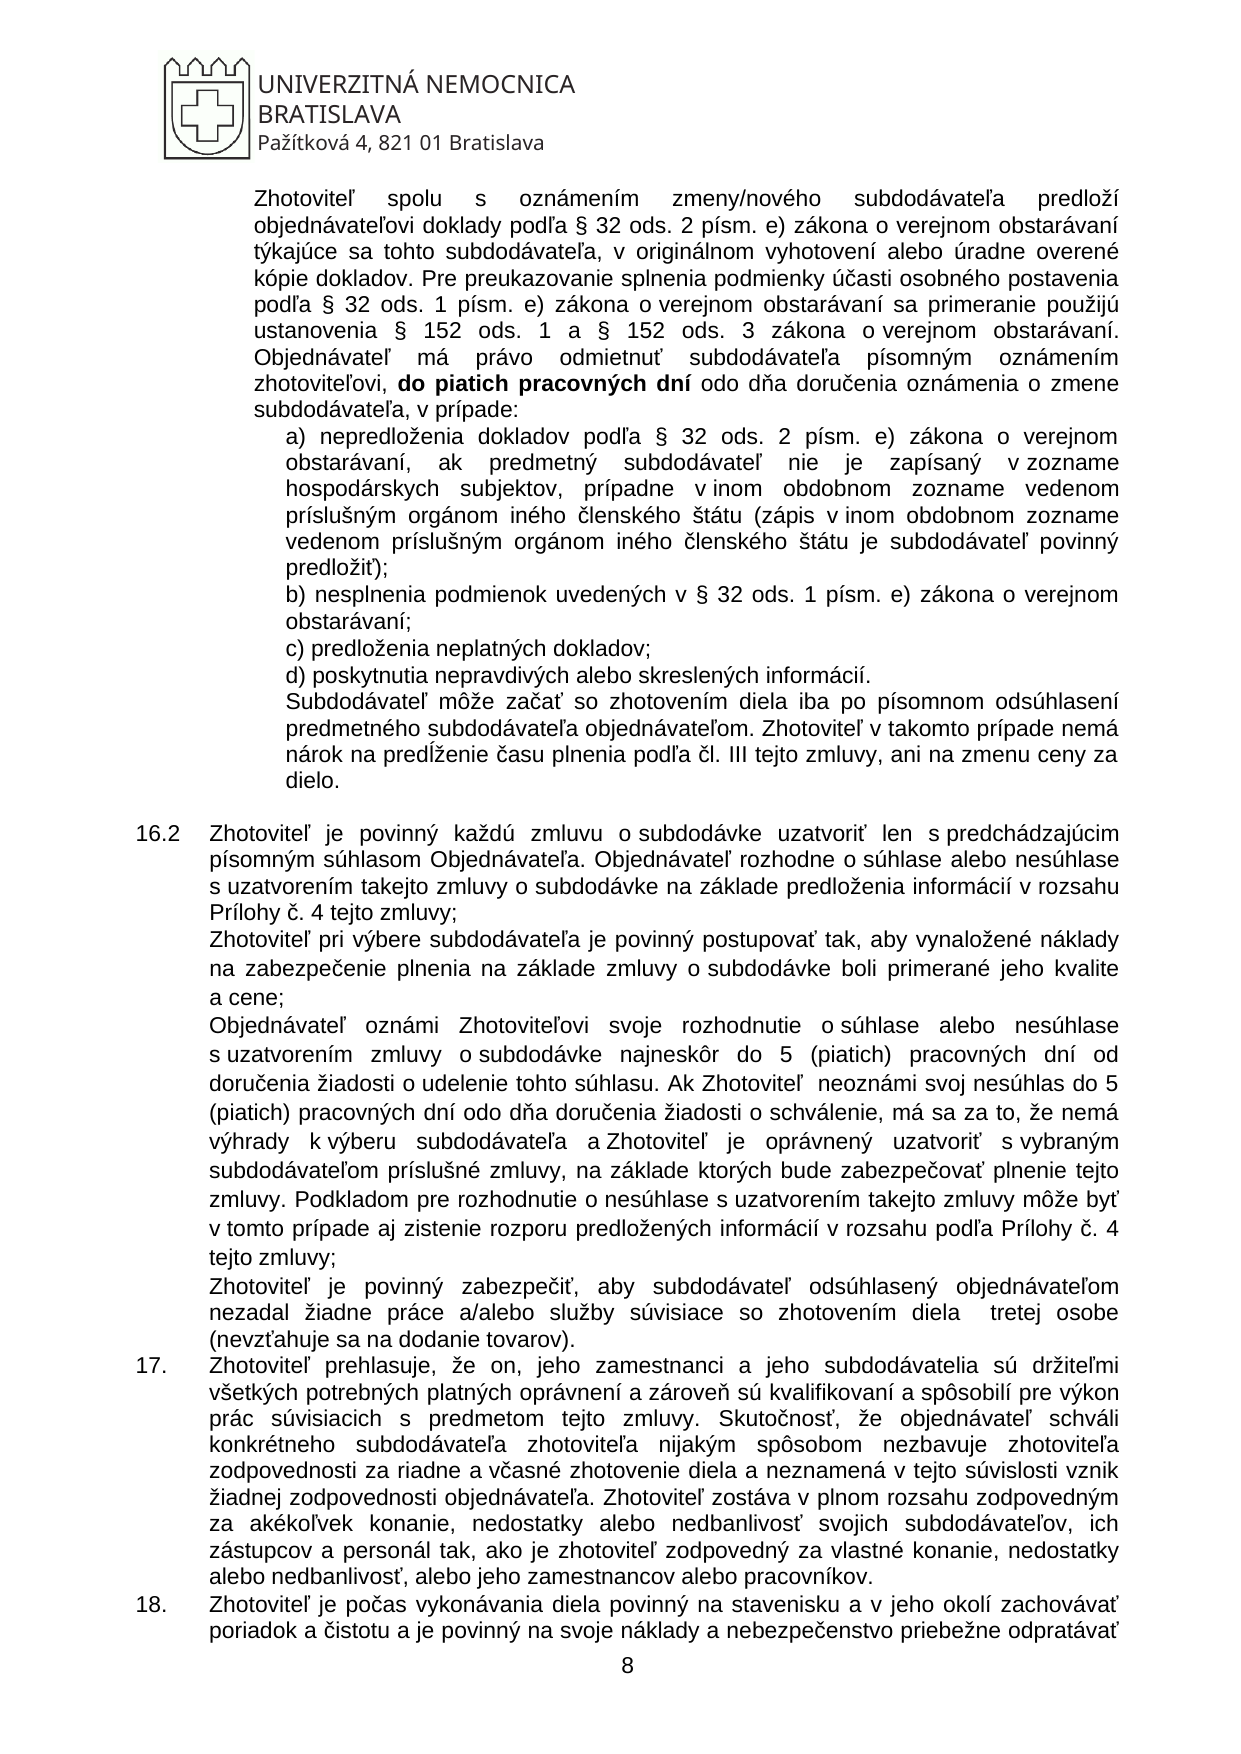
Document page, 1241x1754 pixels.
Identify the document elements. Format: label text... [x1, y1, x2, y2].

list a) nepredloženia dokladov podľa § 32 ods. 2 písm. e) zákona o verejnom obstarávaní, ak predmetný subdodávateľ nie je zapísaný v zozname hospodárskych subjektov, prípadne v inom obdobnom zozname vedenom príslušným orgánom iného členského štátu (zápis v inom obdobnom zozname vedenom príslušným orgánom iného členského štátu je subdodávateľ povinný predložiť); [285, 423, 1119, 581]
text Objednávateľ oznámi Zhotoviteľovi svoje rozhodnutie o súhlase alebo nesúhlase s uzatvorením zmluvy o subdodávke najneskôr do 5 (piatich) pracovných dní od doručenia žiadosti o udelenie tohto súhlasu. Ak Zhotoviteľ neoznámi svoj nesúhlas do 5 (piatich) pracovných dní odo dňa doručenia žiadosti o schválenie, má sa za to, že nemá výhrady k výberu subdodávateľa a Zhotoviteľ je oprávnený uzatvoriť s vybraným subdodávateľom príslušné zmluvy, na základe ktorých bude zabezpečovať plnenie tejto zmluvy. Podkladom pre rozhodnutie o nesúhlase s uzatvorením takejto zmluvy môže byť v tomto prípade aj zistenie rozporu predložených informácií v rozsahu podľa Prílohy č. 4 tejto zmluvy; [209, 1012, 1119, 1270]
text 16.2 Zhotoviteľ je povinný každú zmluvu o subdodávke uzatvoriť len s predchádzajúcim písomným súhlasom Objednávateľa. Objednávateľ rozhodne o súhlase alebo nesúhlase s uzatvorením takejto zmluvy o subdodávke na základe predloženia informácií v rozsahu Prílohy č. 4 tejto zmluvy; [135, 820, 1119, 926]
text Zhotoviteľ je povinný zabezpečiť, aby subdodávateľ odsúhlasený objednávateľom nezadal žiadne práce a/alebo služby súvisiace so zhotovením diela tretej osobe (nevzťahuje sa na dodanie tovarov). [209, 1273, 1119, 1352]
text 17. Zhotoviteľ prehlasuje, že on, jeho zamestnanci a jeho subdodávatelia sú držiteľmi všetkých potrebných platných oprávnení a zároveň sú kvalifikovaní a spôsobilí pre výkon prác súvisiacich s predmetom tejto zmluvy. Skutočnosť, že objednávateľ schváli konkrétneho subdodávateľa zhotoviteľa nijakým spôsobom nezbavuje zhotoviteľa zodpovednosti za riadne a včasné zhotovenie diela a neznamená v tejto súvislosti vznik žiadnej zodpovednosti objednávateľa. Zhotoviteľ zostáva v plnom rozsahu zodpovedným za akékoľvek konanie, nedostatky alebo nedbanlivosť svojich subdodávateľov, ich zástupcov a personál tak, ako je zhotoviteľ zodpovedný za vlastné konanie, nedostatky alebo nedbanlivosť, alebo jeho zamestnancov alebo pracovníkov. [135, 1352, 1119, 1589]
list b) nesplnenia podmienok uvedených v § 32 ods. 1 písm. e) zákona o verejnom obstarávaní; [285, 581, 1119, 634]
text Zhotoviteľ spolu s oznámením zmeny/nového subdodávateľa predloží objednávateľovi doklady podľa § 32 ods. 2 písm. e) zákona o verejnom obstarávaní týkajúce sa tohto subdodávateľa, v originálnom vyhotovení alebo úradne overené kópie dokladov. Pre preukazovanie splnenia podmienky účasti osobného postavenia podľa § 32 ods. 1 písm. e) zákona o verejnom obstarávaní sa primeranie použijú ustanovenia § 152 ods. 1 a § 152 ods. 3 zákona o verejnom obstarávaní. Objednávateľ má právo odmietnuť subdodávateľa písomným oznámením zhotoviteľovi, do piatich pracovných dní odo dňa doručenia oznámenia o zmene subdodávateľa, v prípade: [253, 185, 1119, 423]
list c) predloženia neplatných dokladov; [285, 635, 1119, 661]
list Subdodávateľ môže začať so zhotovením diela iba po písomnom odsúhlasení predmetného subdodávateľa objednávateľom. Zhotoviteľ v takomto prípade nemá nárok na predĺženie času plnenia podľa čl. III tejto zmluvy, ani na zmenu ceny za dielo. [285, 688, 1119, 794]
picture [157, 50, 255, 163]
list d) poskytnutia nepravdivých alebo skreslených informácií. [285, 662, 1119, 688]
text Zhotoviteľ pri výbere subdodávateľa je povinný postupovať tak, aby vynaložené náklady na zabezpečenie plnenia na základe zmluvy o subdodávke boli primerané jeho kvalite a cene; [209, 926, 1119, 1010]
